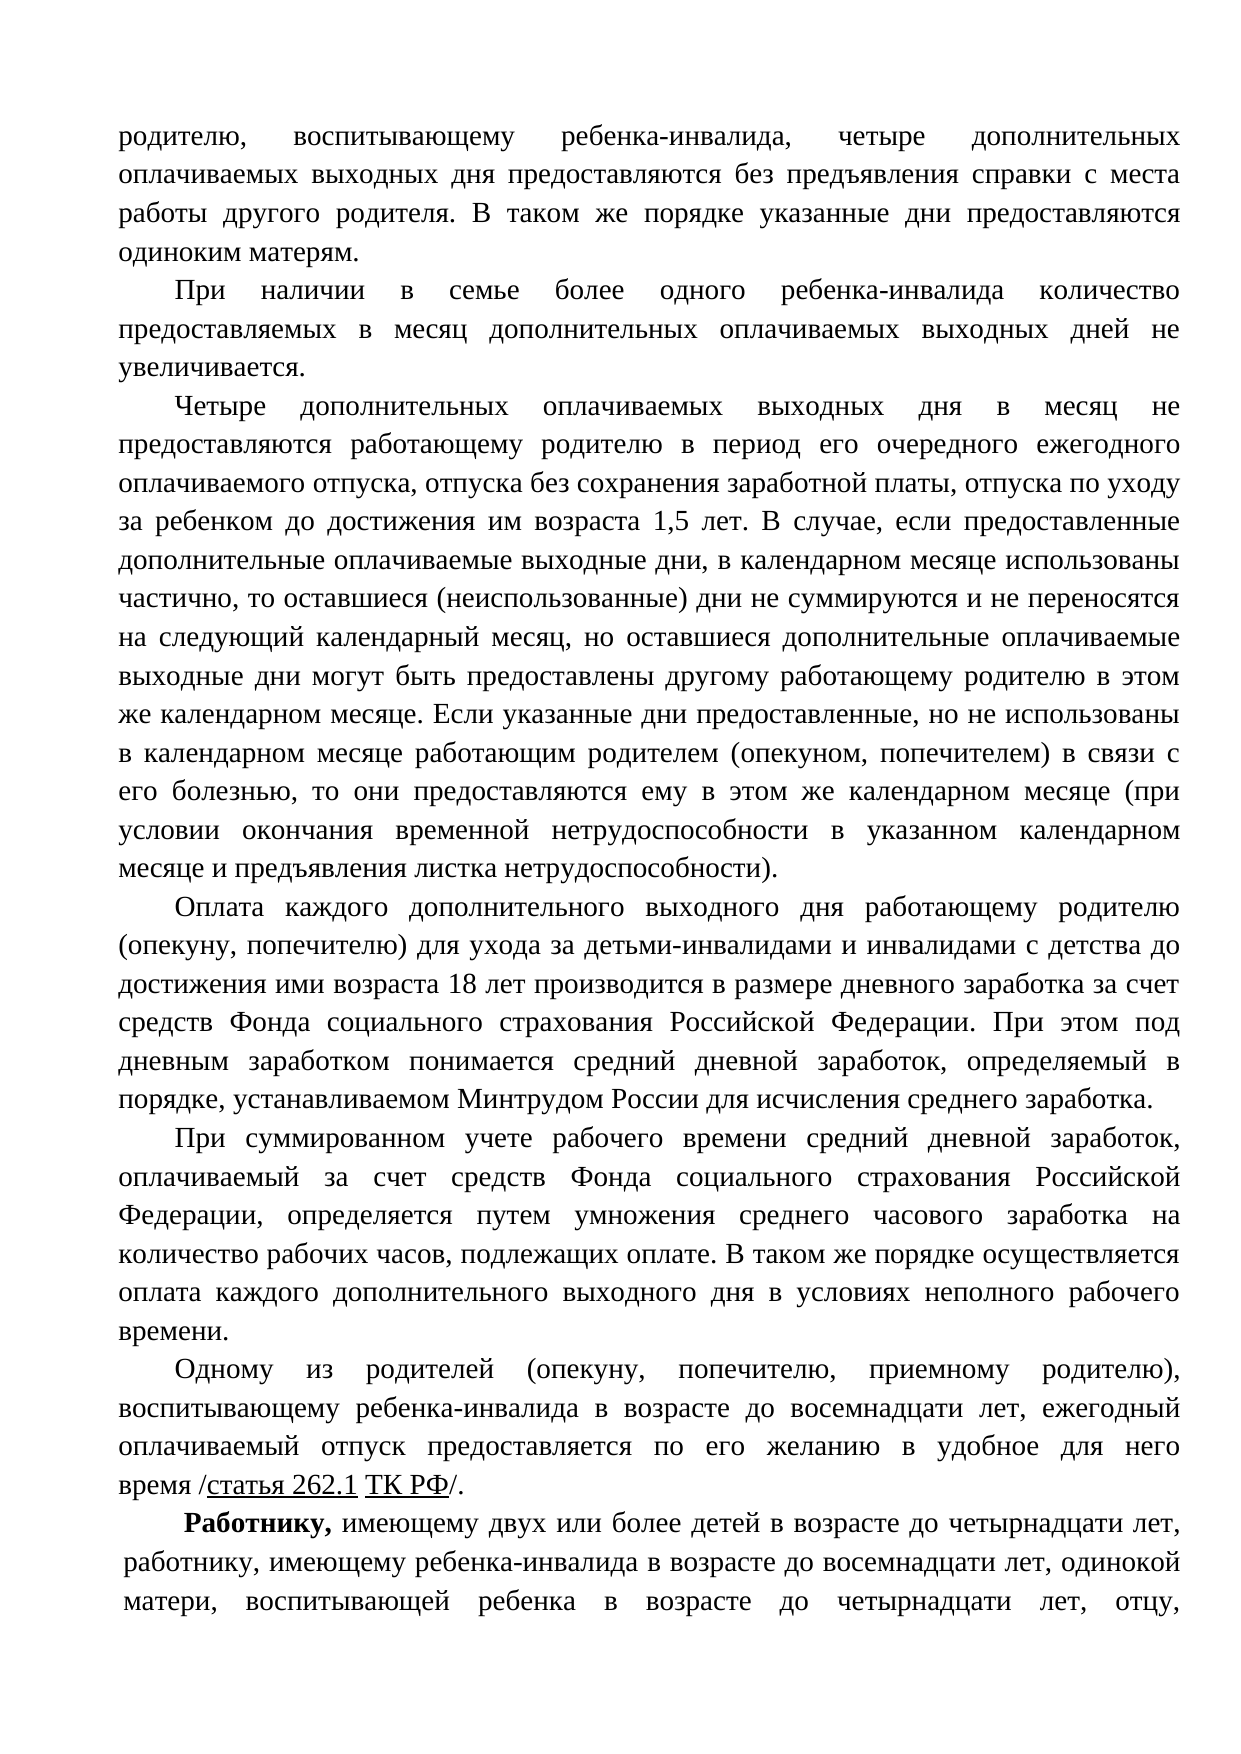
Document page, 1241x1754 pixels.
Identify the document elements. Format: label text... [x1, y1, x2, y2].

text При суммированном учете рабочего времени средний дневной заработок, оплачиваемый за счет средств Фонда социального страхования Российской Федерации, определяется путем умножения среднего часового заработка на количество рабочих часов, подлежащих оплате. В таком же порядке осуществляется оплата каждого дополнительного выходного дня в условиях неполного рабочего времени. [118, 1120, 1181, 1346]
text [118, 118, 1181, 267]
text Оплата каждого дополнительного выходного дня работающему родителю (опекуну, попечителю) для ухода за детьми-инвалидами и инвалидами с детства до достижения ими возраста 18 лет производится в размере дневного заработка за счет средств Фонда социального страхования Российской Федерации. При этом под дневным заработком понимается средний дневной заработок, определяемый в порядке, устанавливаемом Минтрудом России для исчисления среднего заработка. [118, 889, 1181, 1115]
text Одному из родителей (опекуну, попечителю, приемному родителю), воспитывающему ребенка-инвалида в возрасте до восемнадцати лет, ежегодный оплачиваемый отпуск предоставляется по его желанию в удобное для него время /статья 262.1 ТК РФ/. [118, 1351, 1181, 1501]
text При наличии в семье более одного ребенка-инвалида количество предоставляемых в месяц дополнительных оплачиваемых выходных дней не увеличивается. [118, 272, 1181, 383]
text Четыре дополнительных оплачиваемых выходных дня в месяц не предоставляются работающему родителю в период его очередного ежегодного оплачиваемого отпуска, отпуска без сохранения заработной платы, отпуска по уходу за ребенком до достижения им возраста 1,5 лет. В случае, если предоставленные дополнительные оплачиваемые выходные дни, в календарном месяце использованы частично, то оставшиеся (неиспользованные) дни не суммируются и не переносятся на следующий календарный месяц, но оставшиеся дополнительные оплачиваемые выходные дни могут быть предоставлены другому работающему родителю в этом же календарном месяце. Если указанные дни предоставленные, но не использованы в календарном месяце работающим родителем (опекуном, попечителем) в связи с его болезнью, то они предоставляются ему в этом же календарном месяце (при условии окончания временной нетрудоспособности в указанном календарном месяце и предъявления листка нетрудоспособности). [118, 388, 1181, 884]
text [123, 1506, 1181, 1616]
